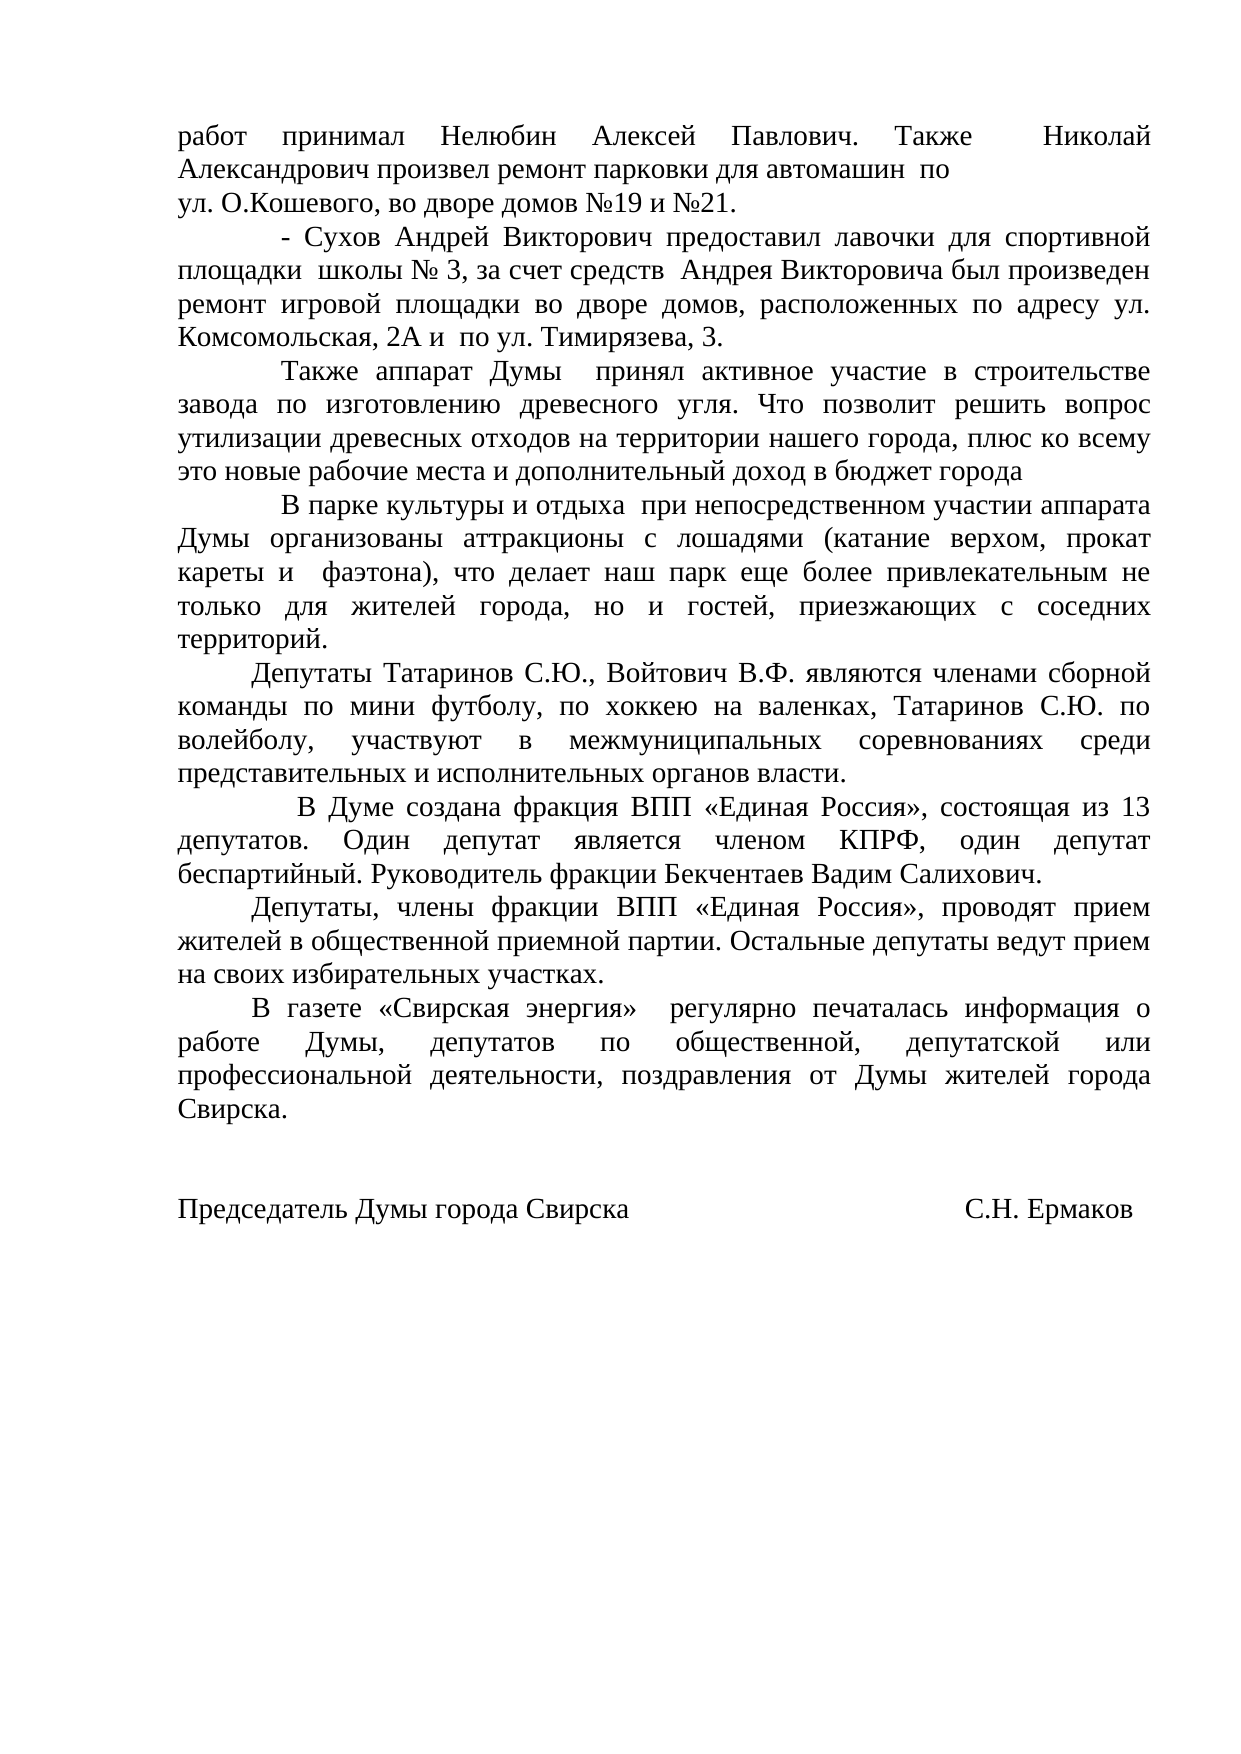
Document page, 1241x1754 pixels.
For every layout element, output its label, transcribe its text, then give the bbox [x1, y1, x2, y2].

text Депутаты, члены фракции ВПП «Единая Россия», проводят прием жителей в общественной приемной партии. Остальные депутаты ведут прием на своих избирательных участках. [177, 889, 1152, 990]
text В Думе создана фракция ВПП «Единая Россия», состоящая из 13 депутатов. Один депутат является членом КПРФ, один депутат беспартийный. Руководитель фракции Бекчентаев Вадим Салихович. [177, 789, 1152, 889]
text Депутаты Татаринов С.Ю., Войтович В.Ф. являются членами сборной команды по мини футболу, по хоккею на валенках, Татаринов С.Ю. по волейболу, участвуют в межмуниципальных соревнованиях среди представительных и исполнительных органов власти. [177, 655, 1152, 789]
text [177, 118, 1152, 185]
text В парке культуры и отдыха при непосредственном участии аппарата Думы организованы аттракционы с лошадями (катание верхом, прокат кареты и фаэтона), что делает наш парк еще более привлекательным не только для жителей города, но и гостей, приезжающих с соседних территорий. [177, 487, 1152, 655]
text - Сухов Андрей Викторович предоставил лавочки для спортивной площадки школы № 3, за счет средств Андрея Викторовича был произведен ремонт игровой площадки во дворе домов, расположенных по адресу ул. Комсомольская, 2А и по ул. Тимирязева, 3. [177, 219, 1152, 353]
text Также аппарат Думы принял активное участие в строительстве завода по изготовлению древесного угля. Что позволит решить вопрос утилизации древесных отходов на территории нашего города, плюс ко всему это новые рабочие места и дополнительный доход в бюджет города [177, 353, 1152, 487]
text ул. О.Кошевого, во дворе домов №19 и №21. [177, 185, 1152, 219]
text В газете «Свирская энергия» регулярно печаталась информация о работе Думы, депутатов по общественной, депутатской или профессиональной деятельности, поздравления от Думы жителей города Свирска. [177, 990, 1152, 1124]
text Председатель Думы города Свирска С.Н. Ермаков [177, 1191, 1152, 1225]
